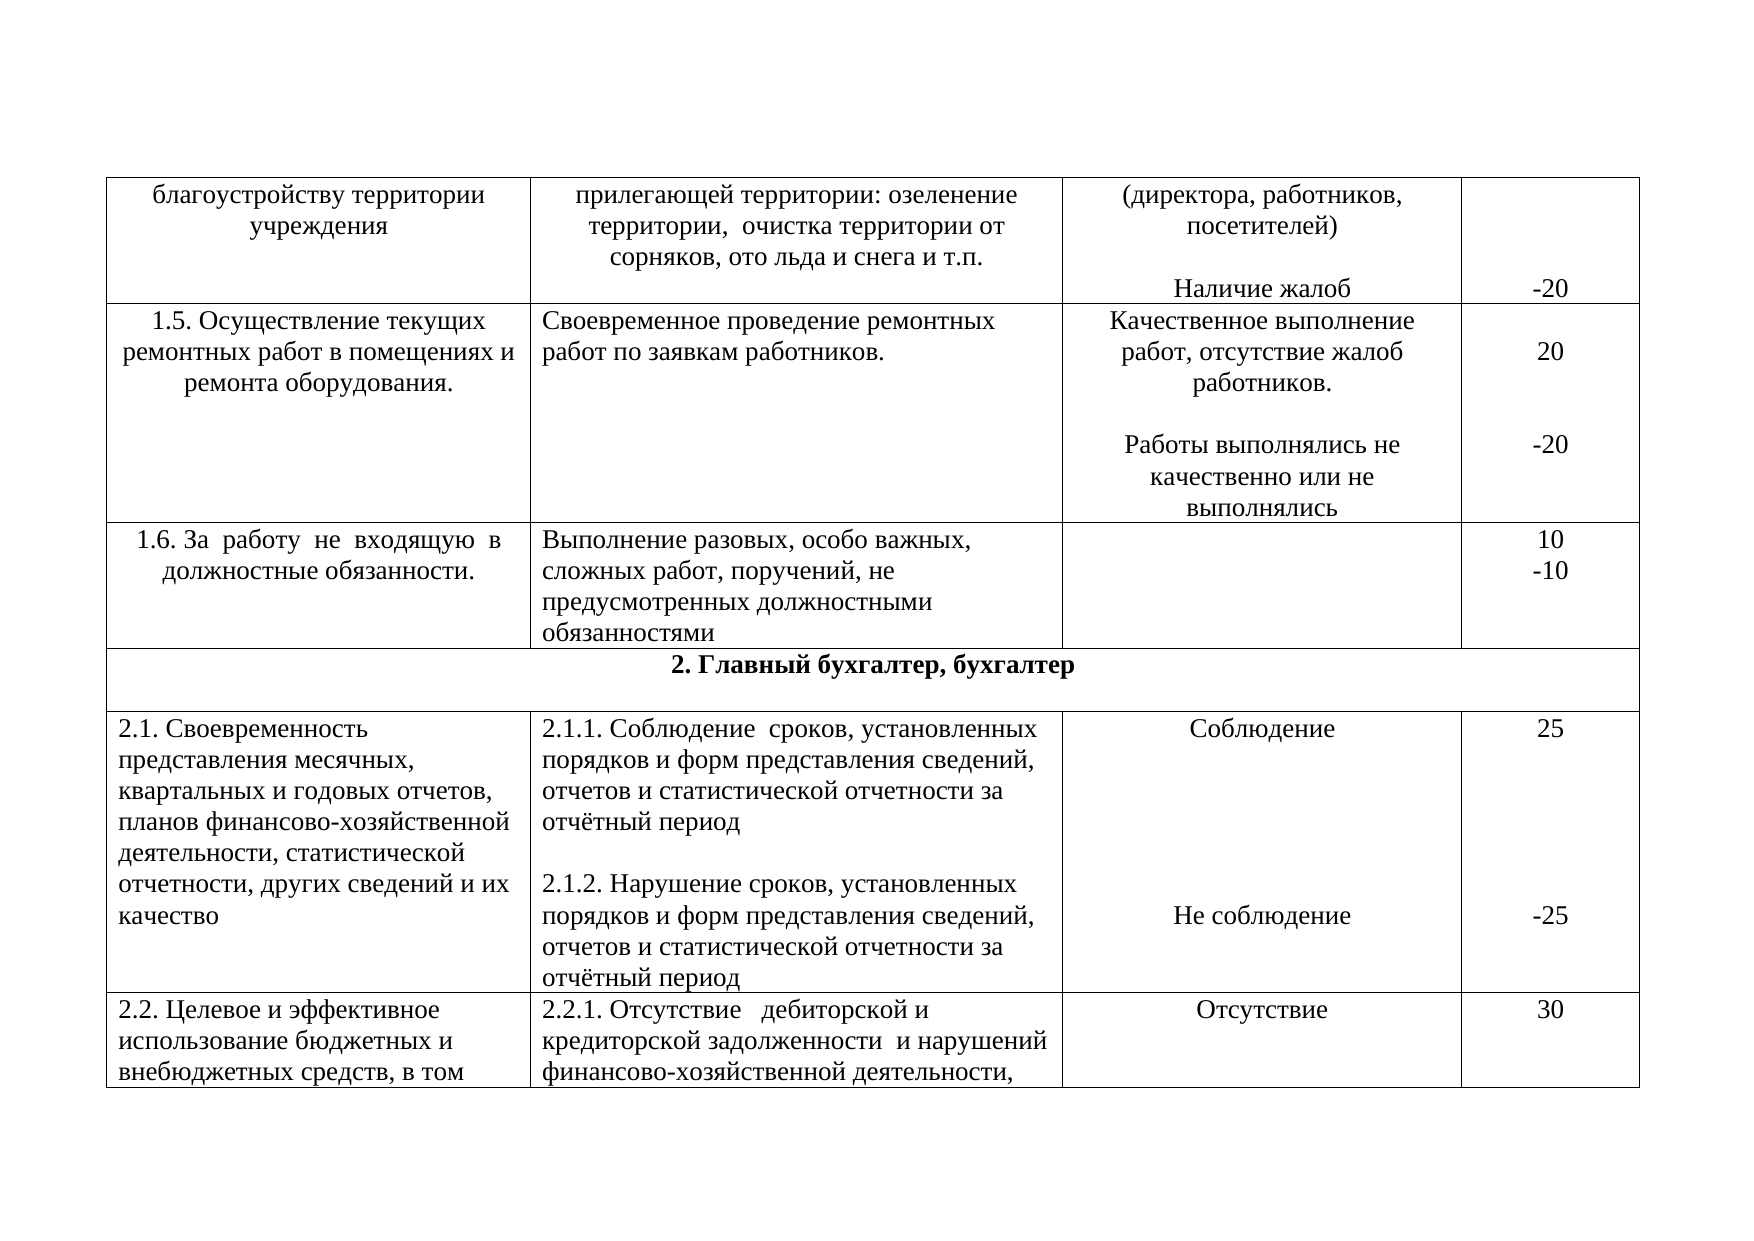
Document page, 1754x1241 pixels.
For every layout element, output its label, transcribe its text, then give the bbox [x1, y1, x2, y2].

table_cell 20 -20 [1462, 178, 1639, 303]
table_cell 2. Главный бухгалтер, бухгалтер [107, 649, 1639, 711]
table_cell 30 -30 [1462, 993, 1639, 1087]
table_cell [107, 178, 530, 303]
table_cell 1.6. За работу не входящую в должностные обязанности. [107, 523, 530, 647]
table_cell 2.1. Своевременность представления месячных, квартальных и годовых отчетов, планов финансово-хозяйственной деятельности, статистической отчетности, других сведений и их качество [107, 712, 530, 992]
table_cell 10 -10 [1462, 523, 1639, 647]
table_cell Своевременное проведение ремонтных работ по заявкам работников. [531, 304, 1062, 522]
table_cell 2.1.1. Соблюдение сроков, установленных порядков и форм представления сведений, отчетов и статистической отчетности за отчётный период 2.1.2. Нарушение сроков, установленных порядков и форм представления сведений, отчетов и статистической отчетности за отчётный период [531, 712, 1062, 992]
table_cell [1063, 178, 1461, 303]
table_cell 20 -20 [1462, 304, 1639, 522]
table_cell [107, 993, 530, 1087]
table_cell Качественное выполнение работ, отсутствие жалоб работников. Работы выполнялись не качественно или не выполнялись [1063, 304, 1461, 522]
table_cell 25 -25 [1462, 712, 1639, 992]
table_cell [531, 993, 1062, 1087]
table_cell Отсутствие Наличие [1063, 993, 1461, 1087]
table_cell Выполнение разовых, особо важных, сложных работ, поручений, не предусмотренных должностными обязанностями [531, 523, 1062, 647]
table_cell [1063, 523, 1461, 647]
table_cell 1.5. Осуществление текущих ремонтных работ в помещениях и ремонта оборудования. [107, 304, 530, 522]
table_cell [531, 178, 1062, 303]
table_cell Соблюдение Не соблюдение [1063, 712, 1461, 992]
